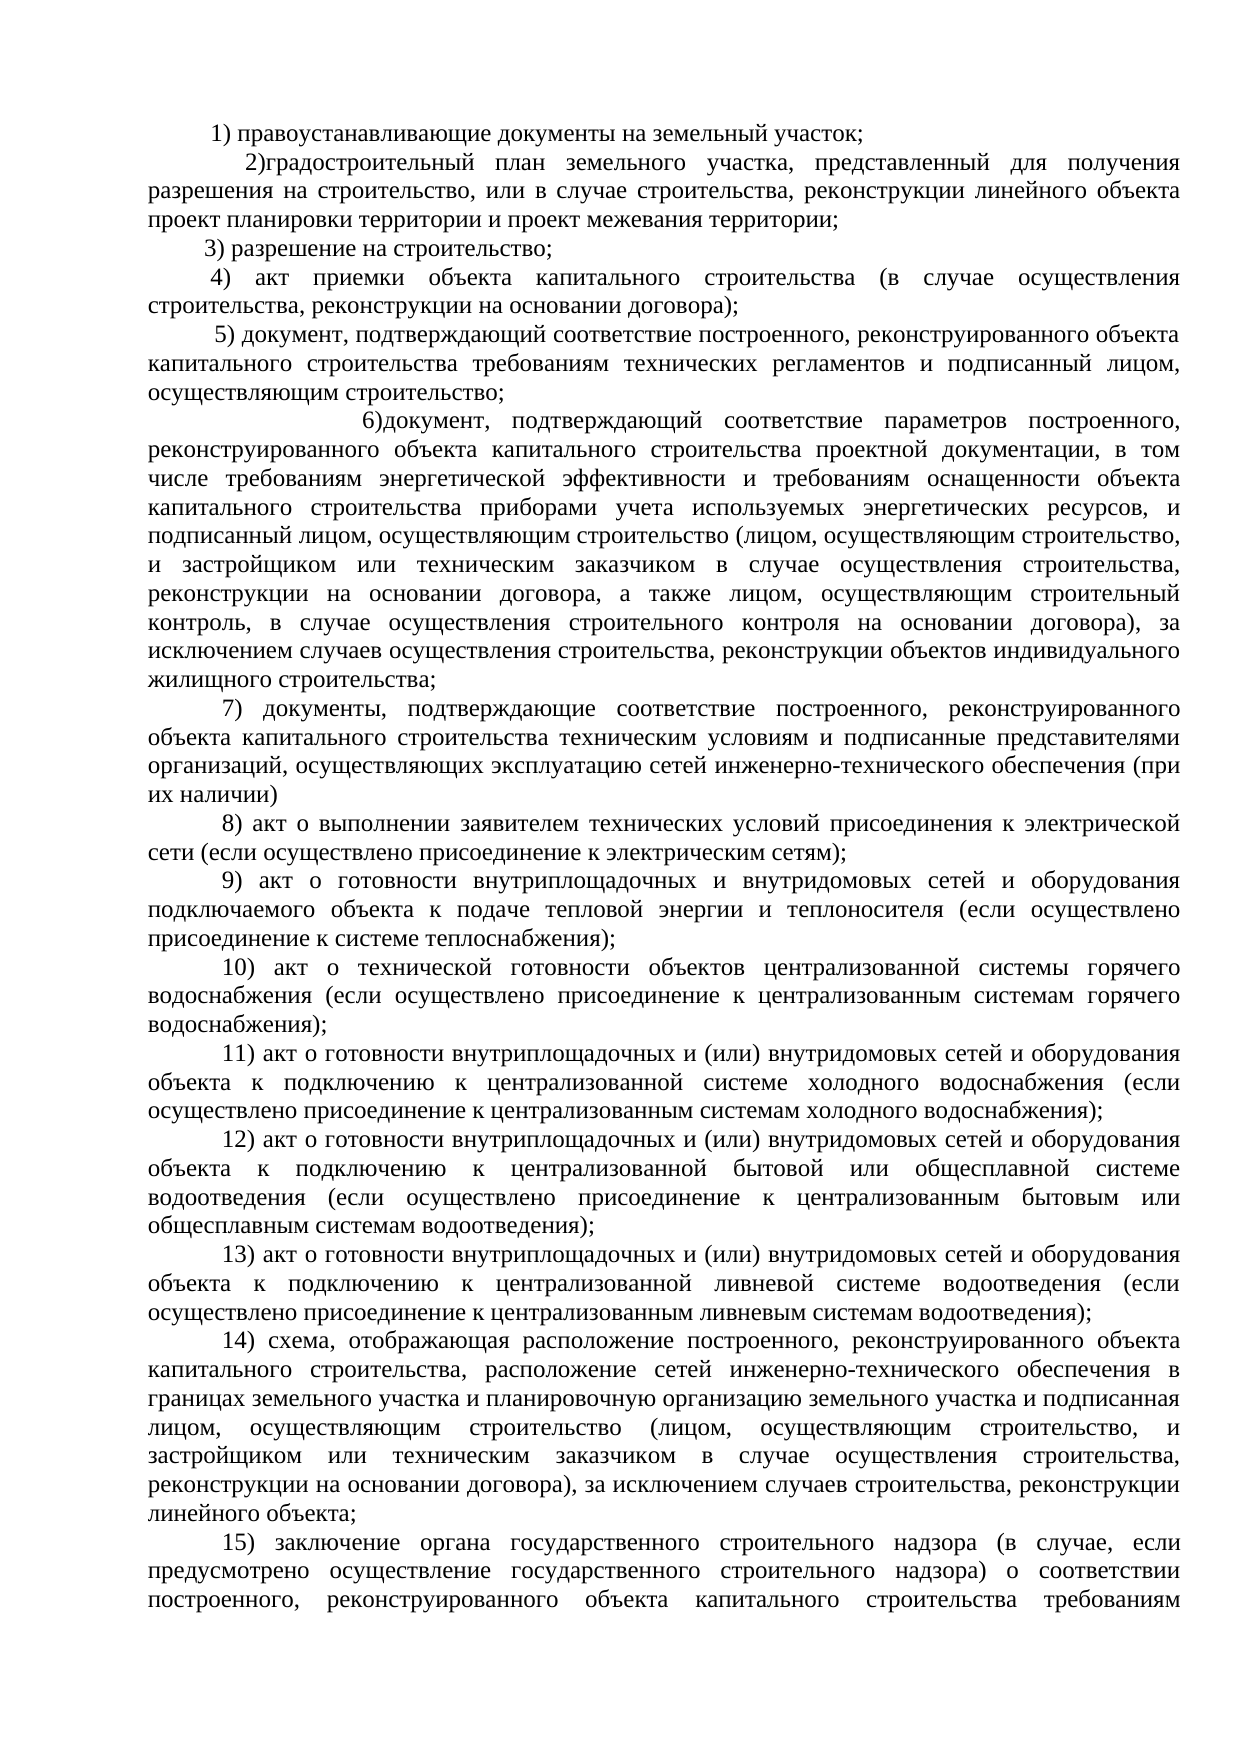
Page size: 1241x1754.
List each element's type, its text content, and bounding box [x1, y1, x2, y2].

text 5) документ, подтверждающий соответствие построенного, реконструированного объекта капитального строительства требованиям технических регламентов и подписанный лицом, осуществляющим строительство; [148, 319, 1181, 406]
text 10) акт о технической готовности объектов централизованной системы горячего водоснабжения (если осуществлено присоединение к централизованным системам горячего водоснабжения); [148, 952, 1181, 1038]
text 12) акт о готовности внутриплощадочных и (или) внутридомовых сетей и оборудования объекта к подключению к централизованной бытовой или общесплавной системе водоотведения (если осуществлено присоединение к централизованным бытовым или общесплавным системам водоотведения); [148, 1124, 1181, 1239]
text 8) акт о выполнении заявителем технических условий присоединения к электрической сети (если осуществлено присоединение к электрическим сетям); [148, 808, 1181, 866]
text 3) разрешение на строительство; [148, 233, 1181, 262]
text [148, 1527, 1181, 1613]
text 13) акт о готовности внутриплощадочных и (или) внутридомовых сетей и оборудования объекта к подключению к централизованной ливневой системе водоотведения (если осуществлено присоединение к централизованным ливневым системам водоотведения); [148, 1239, 1181, 1326]
text 2)градостроительный план земельного участка, представленный для получения разрешения на строительство, или в случае строительства, реконструкции линейного объекта проект планировки территории и проект межевания территории; [148, 147, 1181, 233]
text 9) акт о готовности внутриплощадочных и внутридомовых сетей и оборудования подключаемого объекта к подаче тепловой энергии и теплоносителя (если осуществлено присоединение к системе теплоснабжения); [148, 866, 1181, 952]
text 7) документы, подтверждающие соответствие построенного, реконструированного объекта капитального строительства техническим условиям и подписанные представителями организаций, осуществляющих эксплуатацию сетей инженерно-технического обеспечения (при их наличии) [148, 693, 1181, 808]
text 4) акт приемки объекта капитального строительства (в случае осуществления строительства, реконструкции на основании договора); [148, 262, 1181, 319]
text 1) правоустанавливающие документы на земельный участок; [148, 118, 1181, 147]
text 6)документ, подтверждающий соответствие параметров построенного, реконструированного объекта капитального строительства проектной документации, в том числе требованиям энергетической эффективности и требованиям оснащенности объекта капитального строительства приборами учета используемых энергетических ресурсов, и подписанный лицом, осуществляющим строительство (лицом, осуществляющим строительство, и застройщиком или техническим заказчиком в случае осуществления строительства, реконструкции на основании договора, а также лицом, осуществляющим строительный контроль, в случае осуществления строительного контроля на основании договора), за исключением случаев осуществления строительства, реконструкции объектов индивидуального жилищного строительства; [148, 406, 1181, 693]
text 14) схема, отображающая расположение построенного, реконструированного объекта капитального строительства, расположение сетей инженерно-технического обеспечения в границах земельного участка и планировочную организацию земельного участка и подписанная лицом, осуществляющим строительство (лицом, осуществляющим строительство, и застройщиком или техническим заказчиком в случае осуществления строительства, реконструкции на основании договора), за исключением случаев строительства, реконструкции линейного объекта; [148, 1326, 1181, 1527]
text 11) акт о готовности внутриплощадочных и (или) внутридомовых сетей и оборудования объекта к подключению к централизованной системе холодного водоснабжения (если осуществлено присоединение к централизованным системам холодного водоснабжения); [148, 1038, 1181, 1124]
